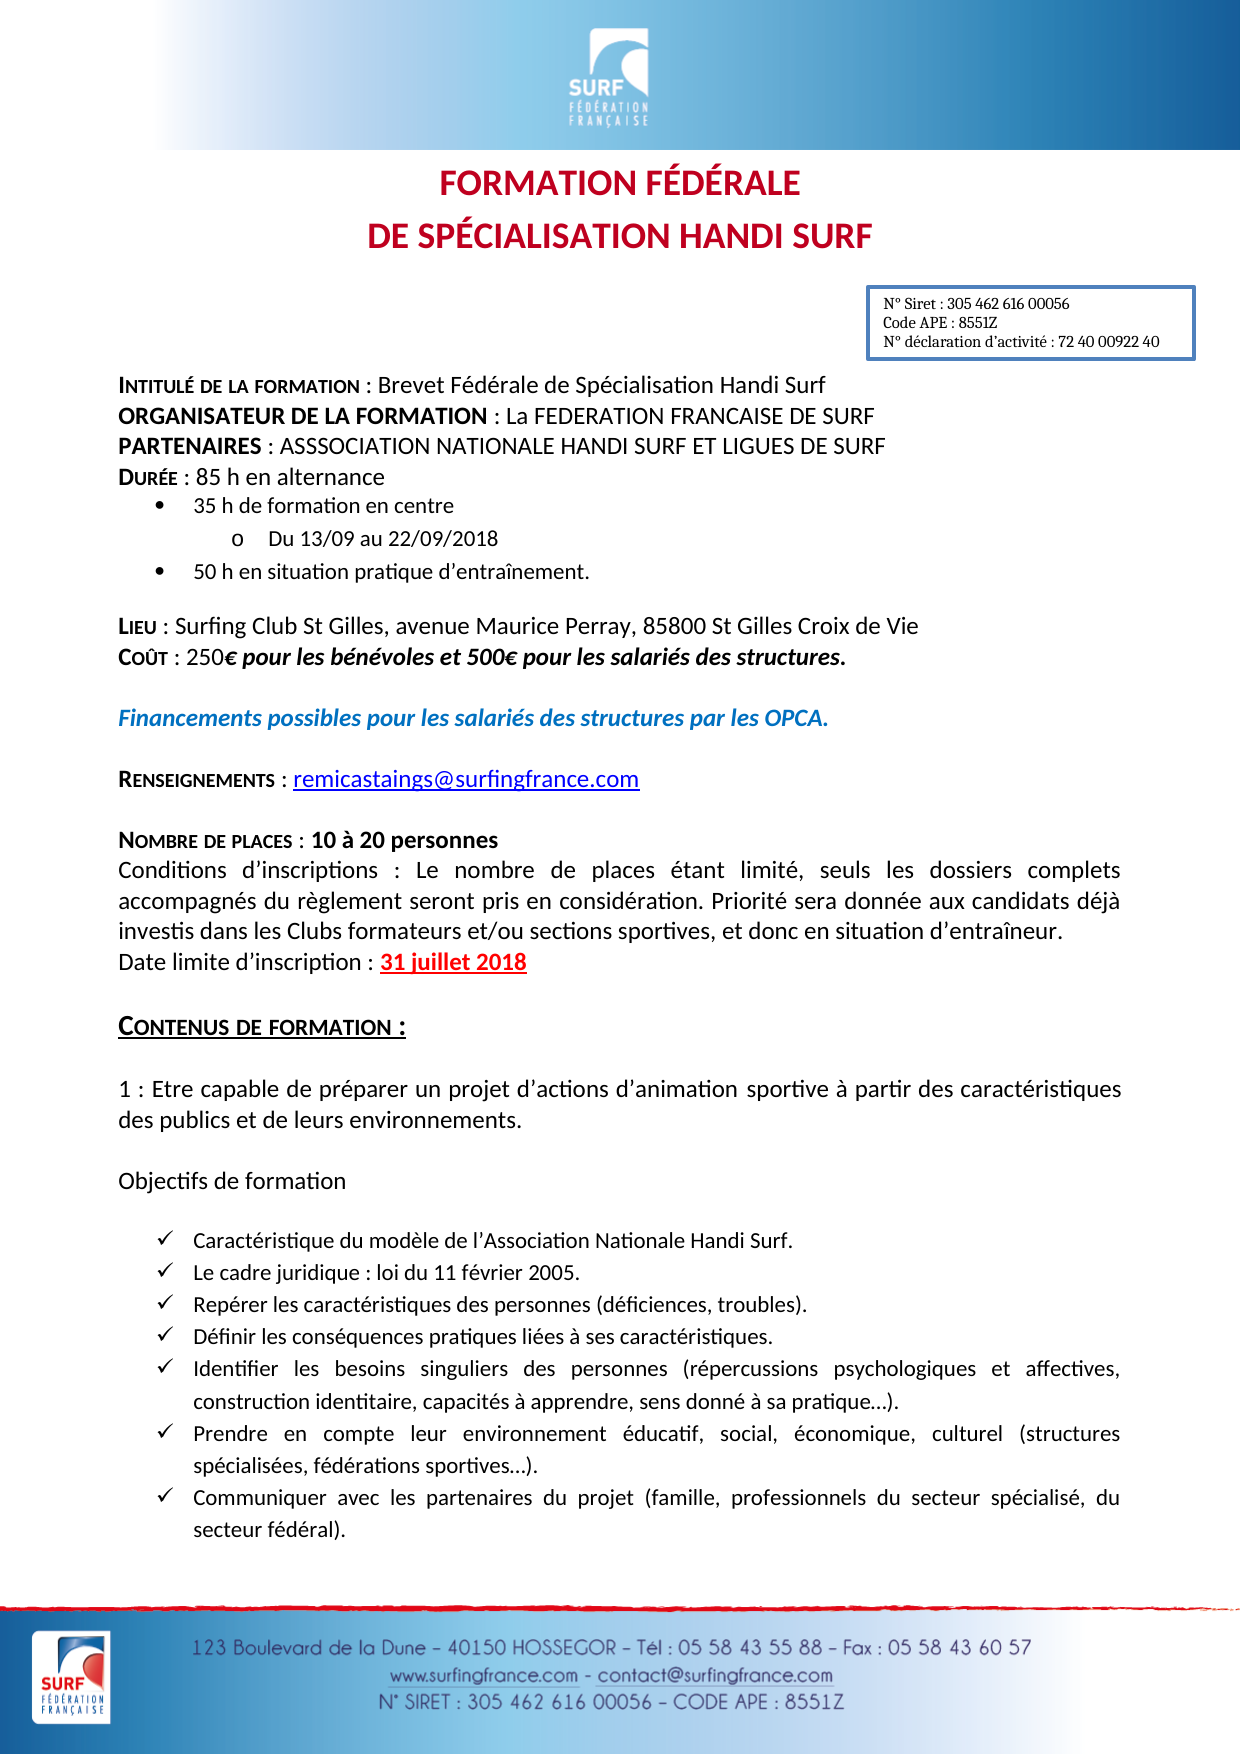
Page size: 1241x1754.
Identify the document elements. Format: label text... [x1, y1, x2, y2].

list Caractéristique du modèle de l’Association Nationale Handi Surf. [156, 1226, 1122, 1254]
text Contenus de formation : [118, 1007, 1122, 1043]
text Objectifs de formation [118, 1165, 1122, 1195]
text FORMATION FÉDÉRALE [118, 159, 1122, 205]
list Le cadre juridique : loi du 11 février 2005. [156, 1258, 1122, 1286]
text ORGANISATEUR DE LA FORMATION : La FEDERATION FRANCAISE DE SURF [118, 400, 1122, 431]
text Nombre de places : 10 à 20 personnes [118, 824, 1122, 854]
text Lieu : Surfing Club St Gilles, avenue Maurice Perray, 85800 St Gilles Croix de Vie [118, 610, 1122, 641]
text Conditions d’inscriptions : Le nombre de places étant limité, seuls les dossiers complets accompagnés du règlement seront pris en considération. Priorité sera donnée aux candidats déjà investis dans les Clubs formateurs et/ou sections sportives, et donc en situation d’entraîneur. [118, 854, 1122, 946]
text 1 : Etre capable de préparer un projet d’actions d’animation sportive à partir des caractéristiques des publics et de leurs environnements. [118, 1073, 1122, 1134]
text Coût : 250€ pour les bénévoles et 500€ pour les salariés des structures. [118, 641, 1122, 671]
text Financements possibles pour les salariés des structures par les OPCA. [118, 702, 1122, 732]
text Renseignements : remicastaings@surfingfrance.com [118, 763, 1122, 793]
list Repérer les caractéristiques des personnes (déficiences, troubles). [156, 1290, 1122, 1318]
text PARTENAIRES : ASSSOCIATION NATIONALE HANDI SURF ET LIGUES DE SURF [118, 431, 1122, 461]
list 50 h en situation pratique d’entraînement. [156, 557, 1122, 585]
text Durée : 85 h en alternance [118, 461, 1122, 492]
list Identifier les besoins singuliers des personnes (répercussions psychologiques et affectives, construction identitaire, capacités à apprendre, sens donné à sa pratique…). [156, 1354, 1122, 1415]
text DE SPÉCIALISATION HANDI SURF [118, 212, 1122, 258]
text Intitulé de la formation : Brevet Fédérale de Spécialisation Handi Surf [118, 369, 1122, 400]
list Prendre en compte leur environnement éducatif, social, économique, culturel (structures spécialisées, fédérations sportives…). [156, 1419, 1122, 1479]
list Communiquer avec les partenaires du projet (famille, professionnels du secteur spécialisé, du secteur fédéral). [156, 1483, 1122, 1543]
text Date limite d’inscription : 31 juillet 2018 [118, 946, 1122, 977]
list Définir les conséquences pratiques liées à ses caractéristiques. [156, 1322, 1122, 1350]
picture [0, 0, 1240, 153]
list 35 h de formation en centre [156, 492, 1122, 519]
picture [0, 1598, 1240, 1754]
list Du 13/09 au 22/09/2018 [231, 524, 1122, 553]
